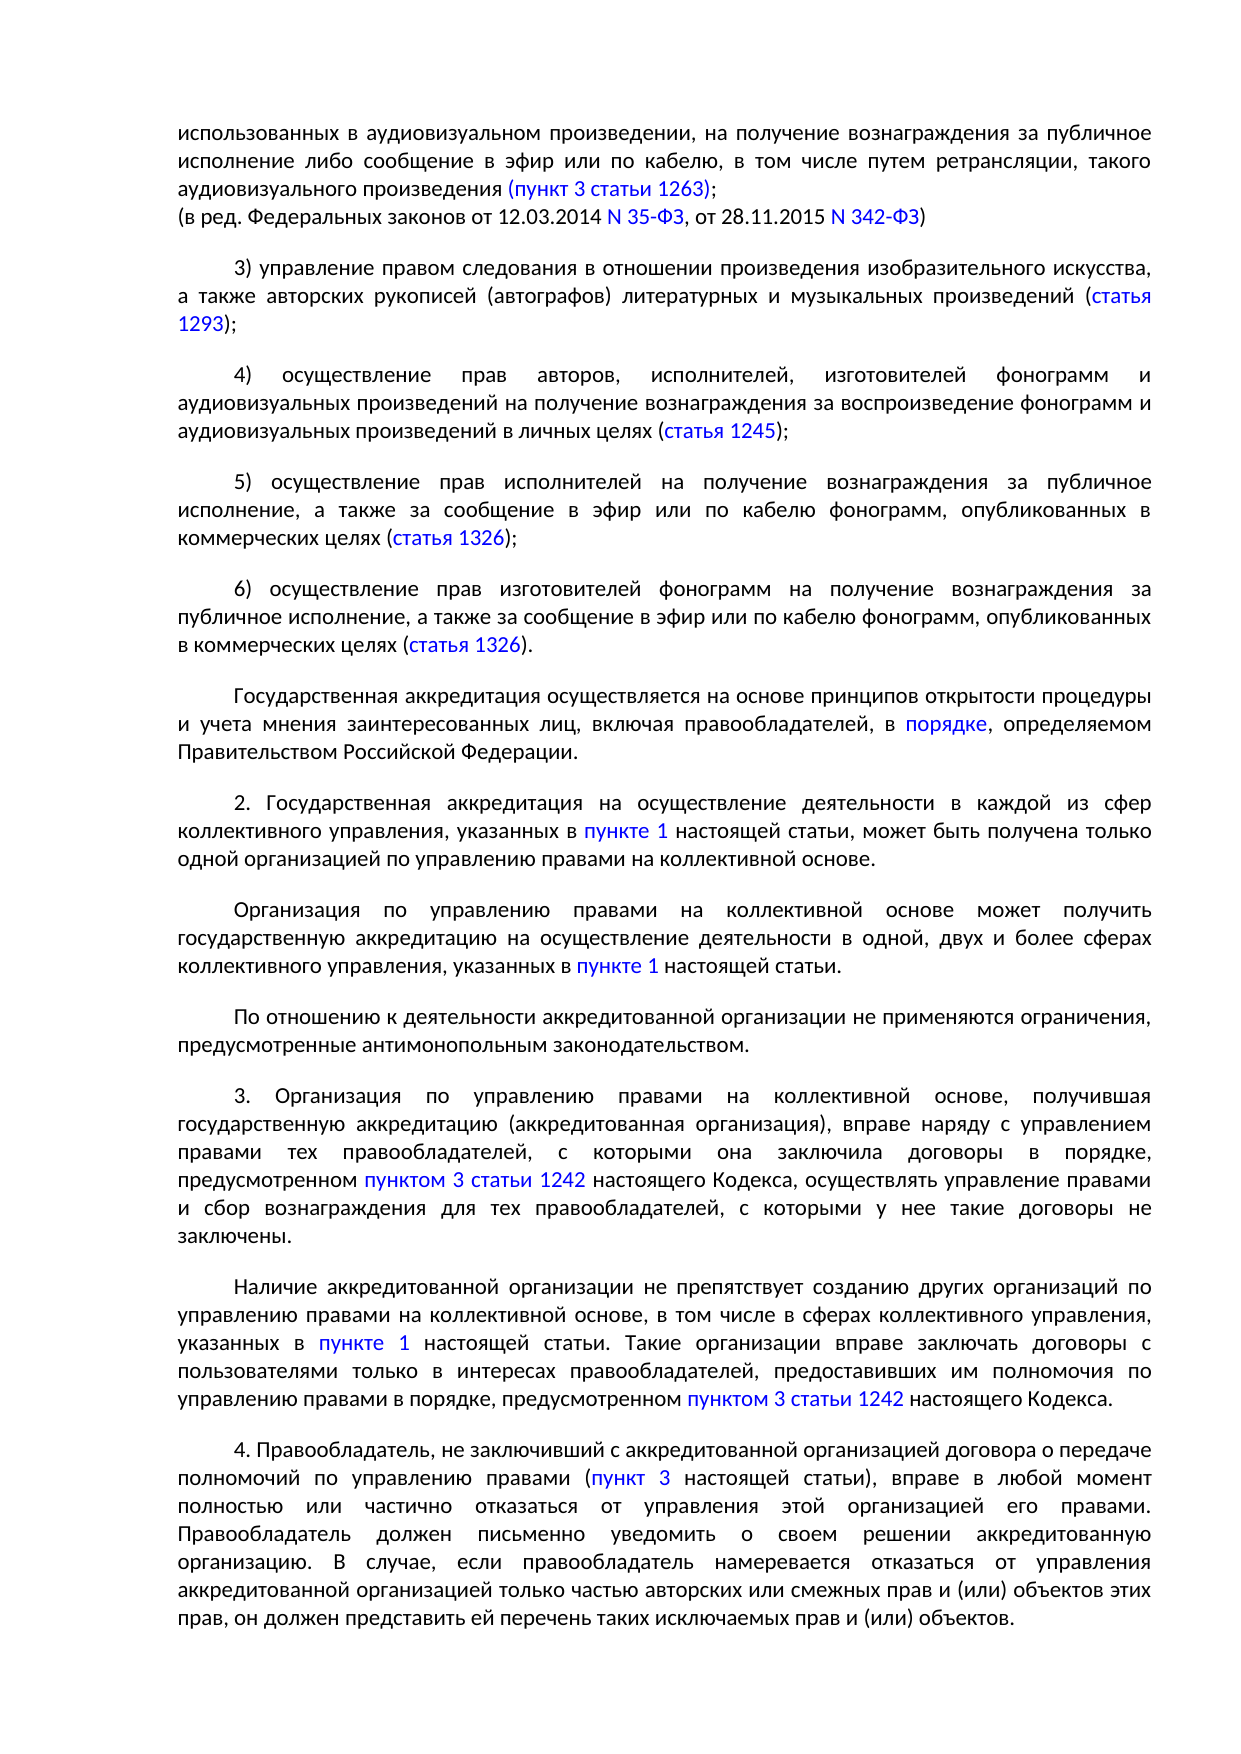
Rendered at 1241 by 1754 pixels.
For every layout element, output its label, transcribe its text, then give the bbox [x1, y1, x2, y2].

text По отношению к деятельности аккредитованной организации не применяются ограничения, предусмотренные антимонопольным законодательством. [177, 1002, 1152, 1058]
text 2. Государственная аккредитация на осуществление деятельности в каждой из сфер коллективного управления, указанных в пункте 1 настоящей статьи, может быть получена только одной организацией по управлению правами на коллективной основе. [177, 788, 1152, 872]
text Наличие аккредитованной организации не препятствует созданию других организаций по управлению правами на коллективной основе, в том числе в сферах коллективного управления, указанных в пункте 1 настоящей статьи. Такие организации вправе заключать договоры с пользователями только в интересах правообладателей, предоставивших им полномочия по управлению правами в порядке, предусмотренном пунктом 3 статьи 1242 настоящего Кодекса. [177, 1272, 1152, 1412]
text 4. Правообладатель, не заключивший с аккредитованной организацией договора о передаче полномочий по управлению правами (пункт 3 настоящей статьи), вправе в любой момент полностью или частично отказаться от управления этой организацией его правами. Правообладатель должен письменно уведомить о своем решении аккредитованную организацию. В случае, если правообладатель намеревается отказаться от управления аккредитованной организацией только частью авторских или смежных прав и (или) объектов этих прав, он должен представить ей перечень таких исключаемых прав и (или) объектов. [177, 1435, 1152, 1631]
text 3) управление правом следования в отношении произведения изобразительного искусства, а также авторских рукописей (автографов) литературных и музыкальных произведений (статья 1293); [177, 253, 1152, 337]
text 6) осуществление прав изготовителей фонограмм на получение вознаграждения за публичное исполнение, а также за сообщение в эфир или по кабелю фонограмм, опубликованных в коммерческих целях (статья 1326). [177, 574, 1152, 658]
text Организация по управлению правами на коллективной основе может получить государственную аккредитацию на осуществление деятельности в одной, двух и более сферах коллективного управления, указанных в пункте 1 настоящей статьи. [177, 895, 1152, 979]
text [177, 118, 1152, 202]
text 4) осуществление прав авторов, исполнителей, изготовителей фонограмм и аудиовизуальных произведений на получение вознаграждения за воспроизведение фонограмм и аудиовизуальных произведений в личных целях (статья 1245); [177, 360, 1152, 444]
text 5) осуществление прав исполнителей на получение вознаграждения за публичное исполнение, а также за сообщение в эфир или по кабелю фонограмм, опубликованных в коммерческих целях (статья 1326); [177, 467, 1152, 551]
text Государственная аккредитация осуществляется на основе принципов открытости процедуры и учета мнения заинтересованных лиц, включая правообладателей, в порядке, определяемом Правительством Российской Федерации. [177, 681, 1152, 765]
text (в ред. Федеральных законов от 12.03.2014 N 35-ФЗ, от 28.11.2015 N 342-ФЗ) [177, 202, 1152, 230]
text 3. Организация по управлению правами на коллективной основе, получившая государственную аккредитацию (аккредитованная организация), вправе наряду с управлением правами тех правообладателей, с которыми она заключила договоры в порядке, предусмотренном пунктом 3 статьи 1242 настоящего Кодекса, осуществлять управление правами и сбор вознаграждения для тех правообладателей, с которыми у нее такие договоры не заключены. [177, 1081, 1152, 1249]
